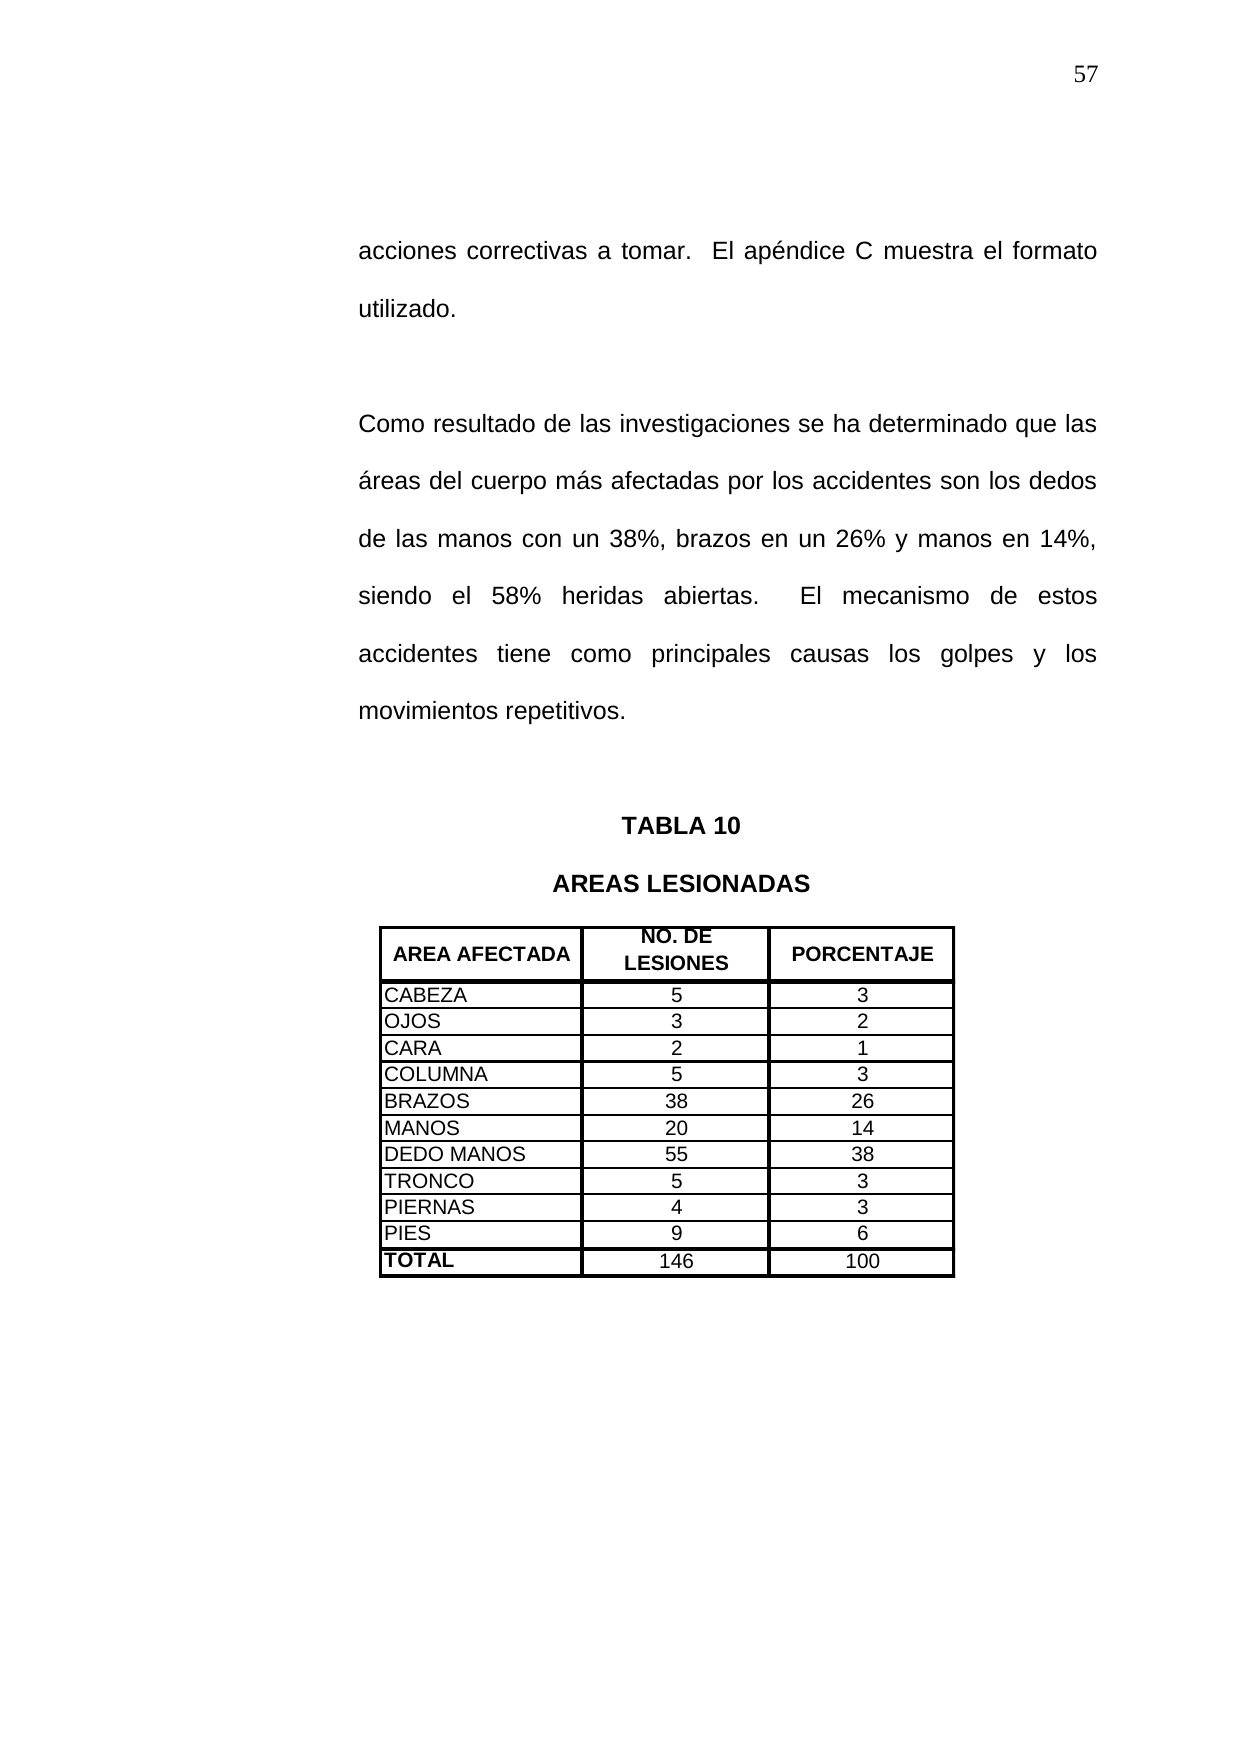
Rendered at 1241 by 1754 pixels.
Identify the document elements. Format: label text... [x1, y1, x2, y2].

text AREAS LESIONADAS [358, 869, 1098, 897]
text Como resultado de las investigaciones se ha determinado que las áreas del cuerpo más afectadas por los accidentes son los dedos de las manos con un 38%, brazos en un 26% y manos en 14%, siendo el 58% heridas abiertas. El mecanismo de estos accidentes tiene como principales causas los golpes y los movimientos repetitivos. [358, 409, 1098, 725]
text TABLA 10 [358, 811, 1098, 840]
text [358, 236, 1098, 322]
